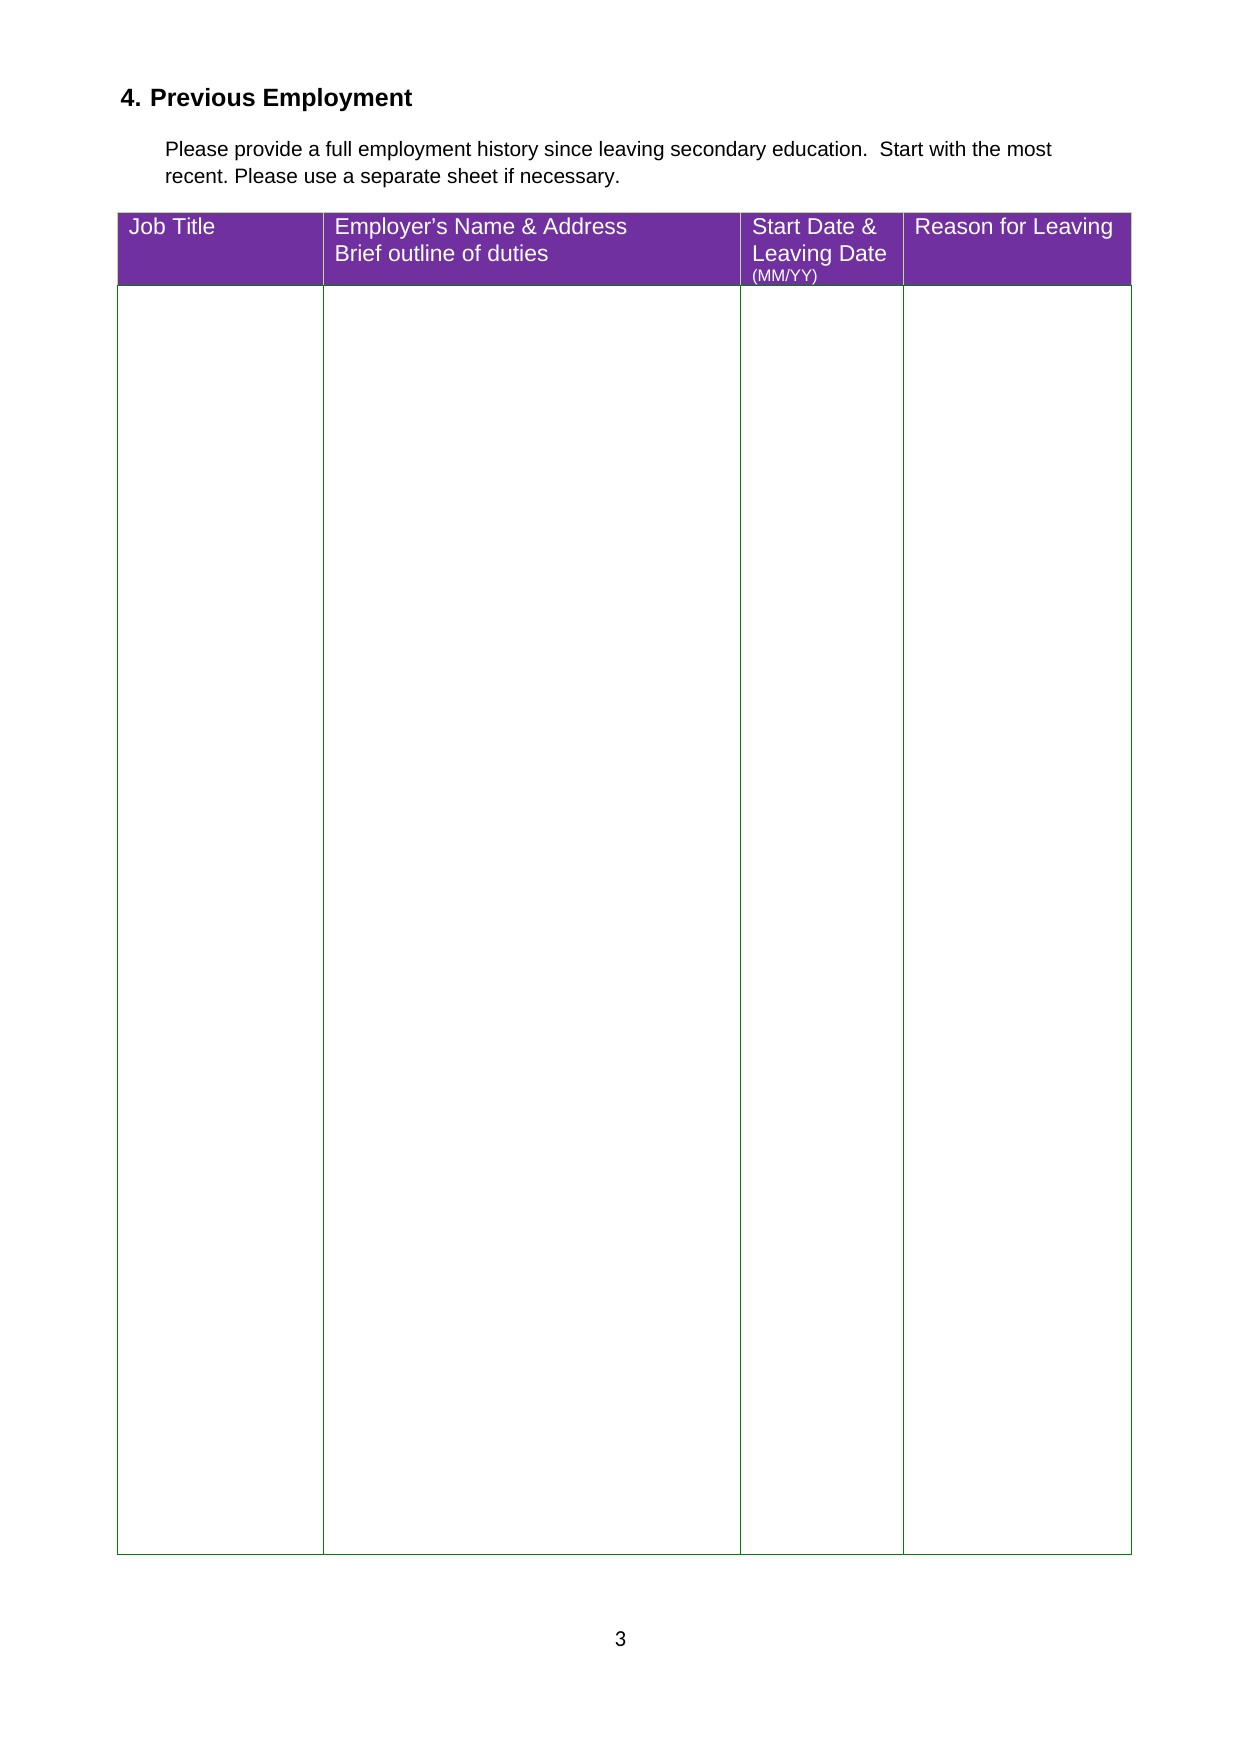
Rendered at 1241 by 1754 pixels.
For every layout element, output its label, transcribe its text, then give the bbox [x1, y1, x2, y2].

table_cell [741, 286, 903, 1554]
table_cell [118, 286, 323, 1554]
table_cell [324, 286, 740, 1554]
list Previous Employment [120, 83, 1090, 111]
table_header Job Title [118, 213, 323, 285]
table_header Reason for Leaving [904, 213, 1131, 285]
text Please provide a full employment history since leaving secondary education. Start with the most recent. Please use a separate sheet if necessary. [165, 136, 1090, 188]
table_header Employer’s Name & Address Brief outline of duties [324, 213, 740, 285]
table_header Start Date & Leaving Date (MM/YY) [741, 213, 903, 285]
table_cell [904, 286, 1131, 1554]
